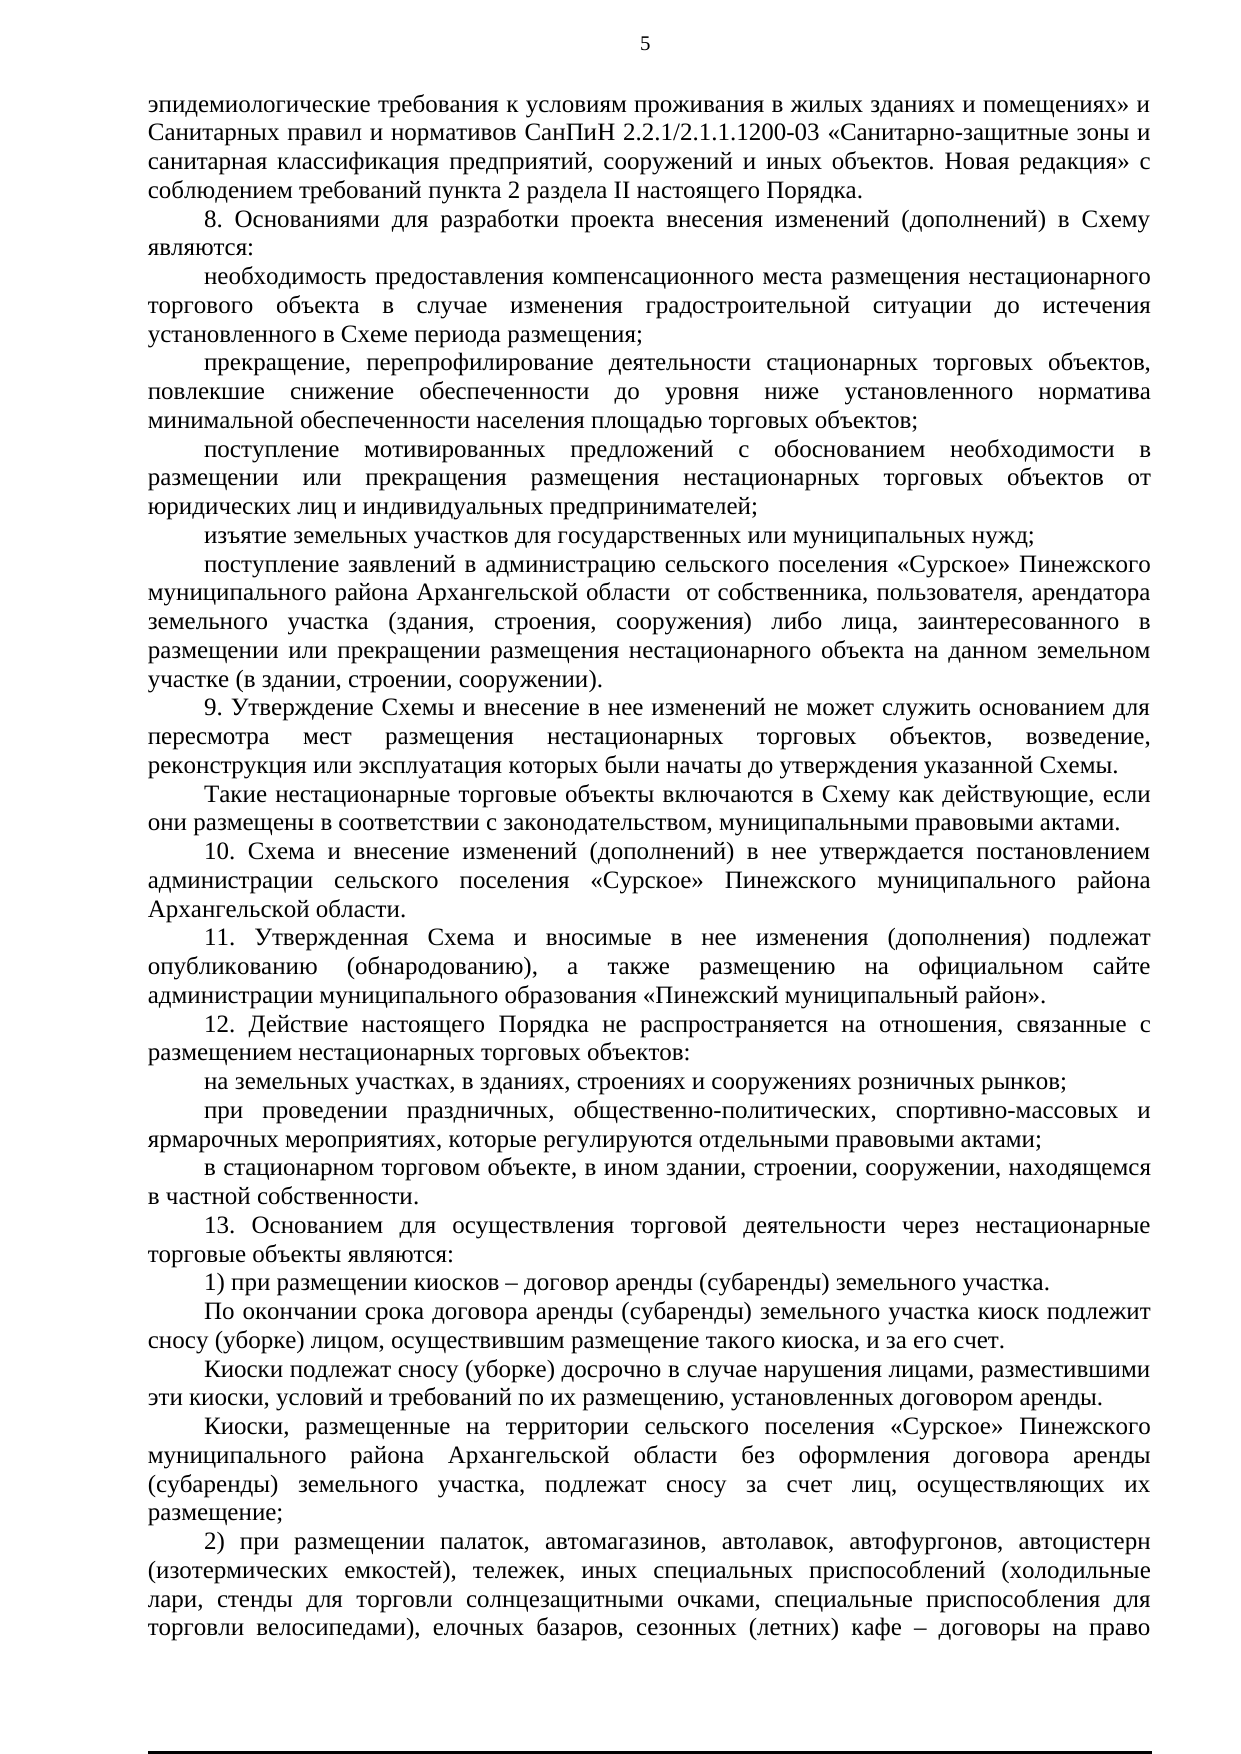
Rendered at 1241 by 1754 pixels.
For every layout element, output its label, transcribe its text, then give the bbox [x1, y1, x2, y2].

text поступление заявлений в администрацию сельского поселения «Сурское» Пинежского муниципального района Архангельской области от собственника, пользователя, арендатора земельного участка (здания, строения, сооружения) либо лица, заинтересованного в размещении или прекращении размещения нестационарного объекта на данном земельном участке (в здании, строении, сооружении). [148, 549, 1152, 692]
text 9. Утверждение Схемы и внесение в нее изменений не может служить основанием для пересмотра мест размещения нестационарных торговых объектов, возведение, реконструкция или эксплуатация которых были начаты до утверждения указанной Схемы. [148, 692, 1152, 779]
text 8. Основаниями для разработки проекта внесения изменений (дополнений) в Схему являются: [148, 204, 1152, 261]
text 11. Утвержденная Схема и вносимые в нее изменения (дополнения) подлежат опубликованию (обнародованию), а также размещению на официальном сайте администрации муниципального образования «Пинежский муниципальный район». [148, 922, 1152, 1009]
text Киоски подлежат сносу (уборке) досрочно в случае нарушения лицами, разместившими эти киоски, условий и требований по их размещению, установленных договором аренды. [148, 1354, 1152, 1411]
text прекращение, перепрофилирование деятельности стационарных торговых объектов, повлекшие снижение обеспеченности до уровня ниже установленного норматива минимальной обеспеченности населения площадью торговых объектов; [148, 347, 1152, 434]
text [148, 89, 1152, 204]
text 10. Схема и внесение изменений (дополнений) в нее утверждается постановлением администрации сельского поселения «Сурское» Пинежского муниципального района Архангельской области. [148, 836, 1152, 922]
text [148, 1526, 1152, 1641]
text 12. Действие настоящего Порядка не распространяется на отношения, связанные с размещением нестационарных торговых объектов: [148, 1009, 1152, 1066]
text 1) при размещении киосков – договор аренды (субаренды) земельного участка. [148, 1267, 1152, 1296]
text Такие нестационарные торговые объекты включаются в Схему как действующие, если они размещены в соответствии с законодательством, муниципальными правовыми актами. [148, 779, 1152, 836]
text изъятие земельных участков для государственных или муниципальных нужд; [148, 520, 1152, 549]
text необходимость предоставления компенсационного места размещения нестационарного торгового объекта в случае изменения градостроительной ситуации до истечения установленного в Схеме периода размещения; [148, 261, 1152, 347]
text По окончании срока договора аренды (субаренды) земельного участка киоск подлежит сносу (уборке) лицом, осуществившим размещение такого киоска, и за его счет. [148, 1296, 1152, 1354]
text 13. Основанием для осуществления торговой деятельности через нестационарные торговые объекты являются: [148, 1210, 1152, 1267]
text поступление мотивированных предложений с обоснованием необходимости в размещении или прекращения размещения нестационарных торговых объектов от юридических лиц и индивидуальных предпринимателей; [148, 434, 1152, 520]
text на земельных участках, в зданиях, строениях и сооружениях розничных рынков; [148, 1066, 1152, 1095]
text при проведении праздничных, общественно-политических, спортивно-массовых и ярмарочных мероприятиях, которые регулируются отдельными правовыми актами; [148, 1095, 1152, 1152]
text Киоски, размещенные на территории сельского поселения «Сурское» Пинежского муниципального района Архангельской области без оформления договора аренды (субаренды) земельного участка, подлежат сносу за счет лиц, осуществляющих их размещение; [148, 1411, 1152, 1526]
text в стационарном торговом объекте, в ином здании, строении, сооружении, находящемся в частной собственности. [148, 1152, 1152, 1210]
